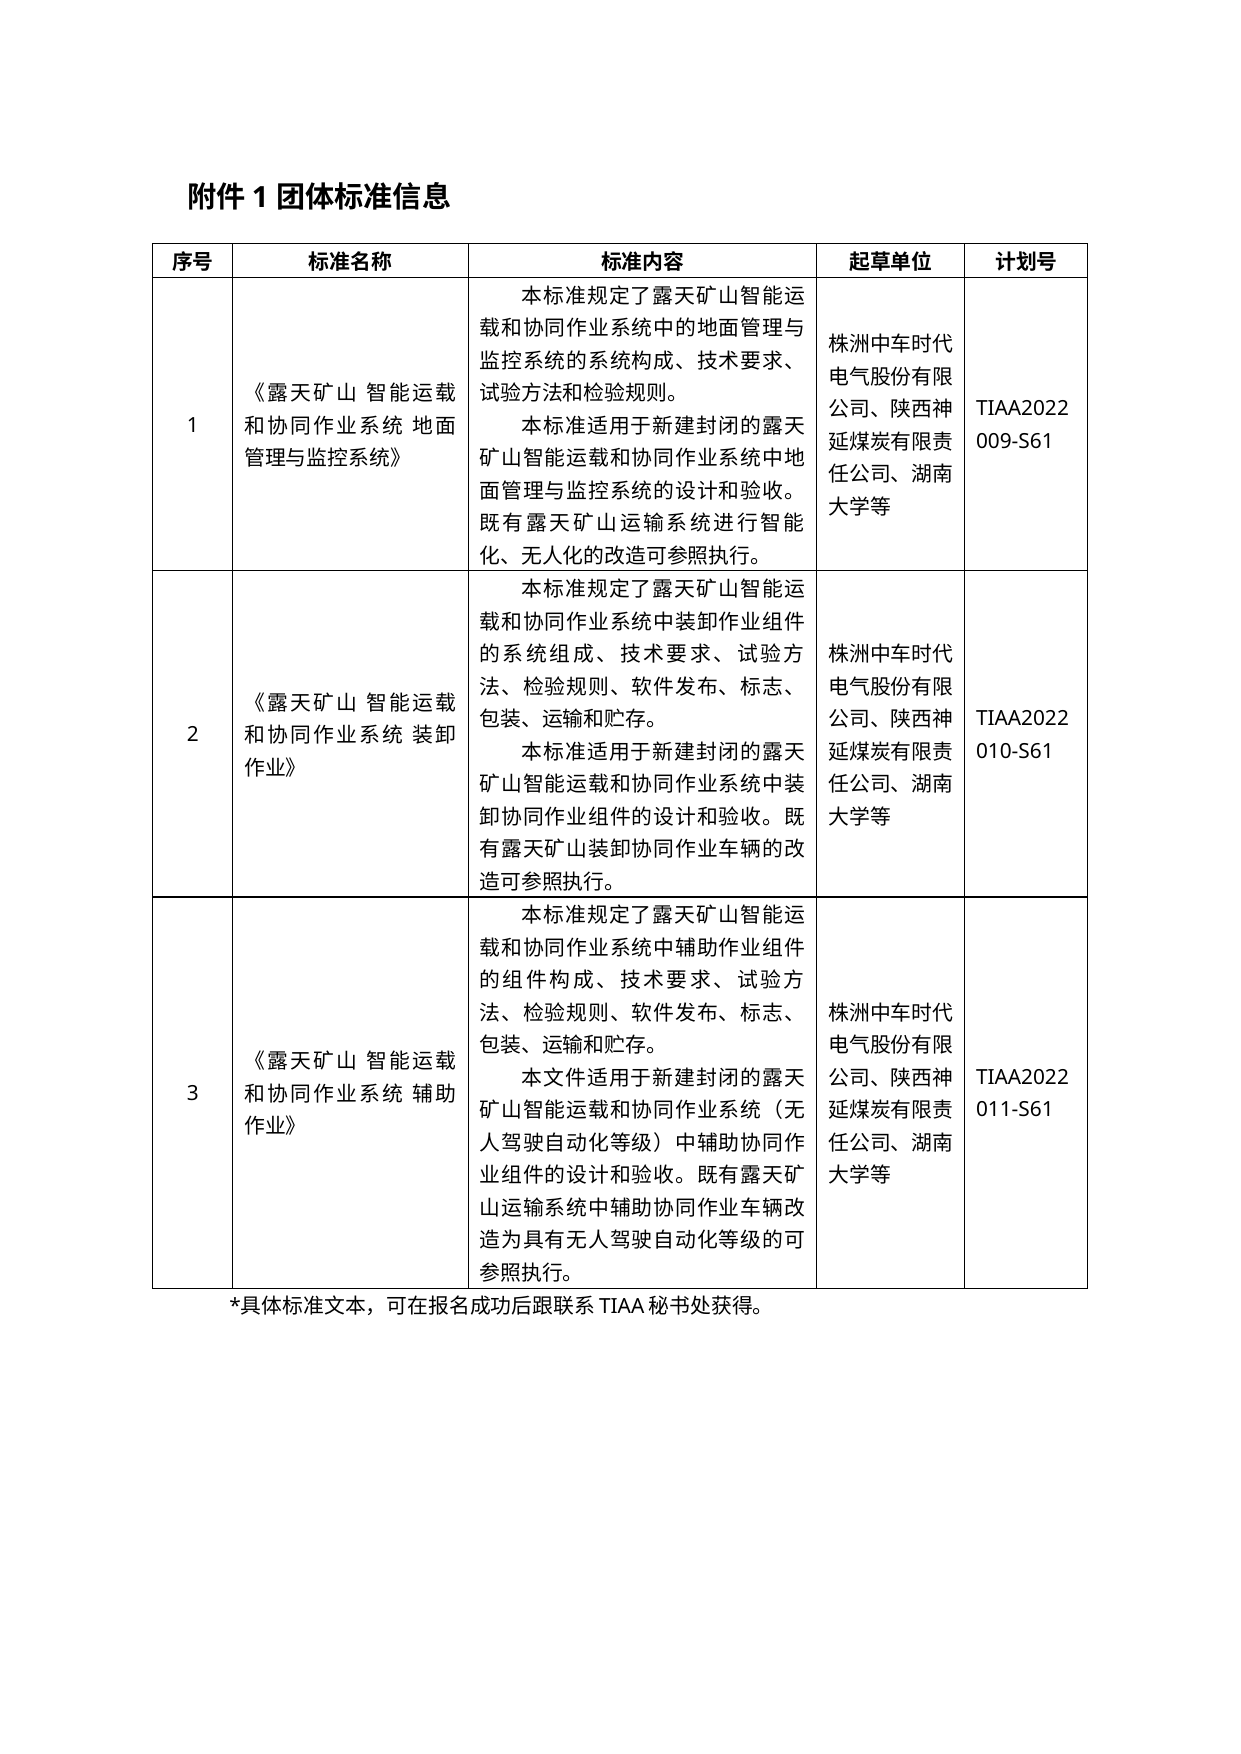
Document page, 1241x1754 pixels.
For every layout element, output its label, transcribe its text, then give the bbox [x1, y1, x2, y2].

table_header 序号 [153, 244, 232, 277]
table_cell 《露天矿山 智能运载和协同作业系统 地面管理与监控系统》 [233, 278, 468, 570]
table_cell 本标准规定了露天矿山智能运载和协同作业系统中装卸作业组件的系统组成、技术要求、试验方法、检验规则、软件发布、标志、包装、运输和贮存。 本标准适用于新建封闭的露天矿山智能运载和协同作业系统中装卸协同作业组件的设计和验收。既有露天矿山装卸协同作业车辆的改造可参照执行。 [469, 571, 816, 896]
table_cell 3 [153, 898, 232, 1287]
text *具体标准文本，可在报名成功后跟联系TIAA秘书处获得。 [187, 1289, 1053, 1321]
table_cell TIAA2022011-S61 [965, 898, 1087, 1287]
table_cell 本标准规定了露天矿山智能运载和协同作业系统中辅助作业组件的组件构成、技术要求、试验方法、检验规则、软件发布、标志、包装、运输和贮存。 本文件适用于新建封闭的露天矿山智能运载和协同作业系统（无人驾驶自动化等级）中辅助协同作业组件的设计和验收。既有露天矿山运输系统中辅助协同作业车辆改造为具有无人驾驶自动化等级的可参照执行。 [469, 898, 816, 1287]
table_cell 2 [153, 571, 232, 896]
table_cell 株洲中车时代电气股份有限公司、陕西神延煤炭有限责任公司、湖南大学等 [817, 278, 964, 570]
table_cell TIAA2022010-S61 [965, 571, 1087, 896]
table_cell 《露天矿山 智能运载和协同作业系统 装卸作业》 [233, 571, 468, 896]
table_cell 株洲中车时代电气股份有限公司、陕西神延煤炭有限责任公司、湖南大学等 [817, 571, 964, 896]
table_header 标准内容 [469, 244, 816, 277]
table_header 标准名称 [233, 244, 468, 277]
table_cell 1 [153, 278, 232, 570]
table_cell TIAA2022009-S61 [965, 278, 1087, 570]
table_cell 本标准规定了露天矿山智能运载和协同作业系统中的地面管理与监控系统的系统构成、技术要求、试验方法和检验规则。 本标准适用于新建封闭的露天矿山智能运载和协同作业系统中地面管理与监控系统的设计和验收。既有露天矿山运输系统进行智能化、无人化的改造可参照执行。 [469, 278, 816, 570]
table_header 起草单位 [817, 244, 964, 277]
text 附件1 团体标准信息 [187, 162, 1053, 227]
table_header 计划号 [965, 244, 1087, 277]
table_cell 《露天矿山 智能运载和协同作业系统 辅助作业》 [233, 898, 468, 1287]
table_cell 株洲中车时代电气股份有限公司、陕西神延煤炭有限责任公司、湖南大学等 [817, 898, 964, 1287]
